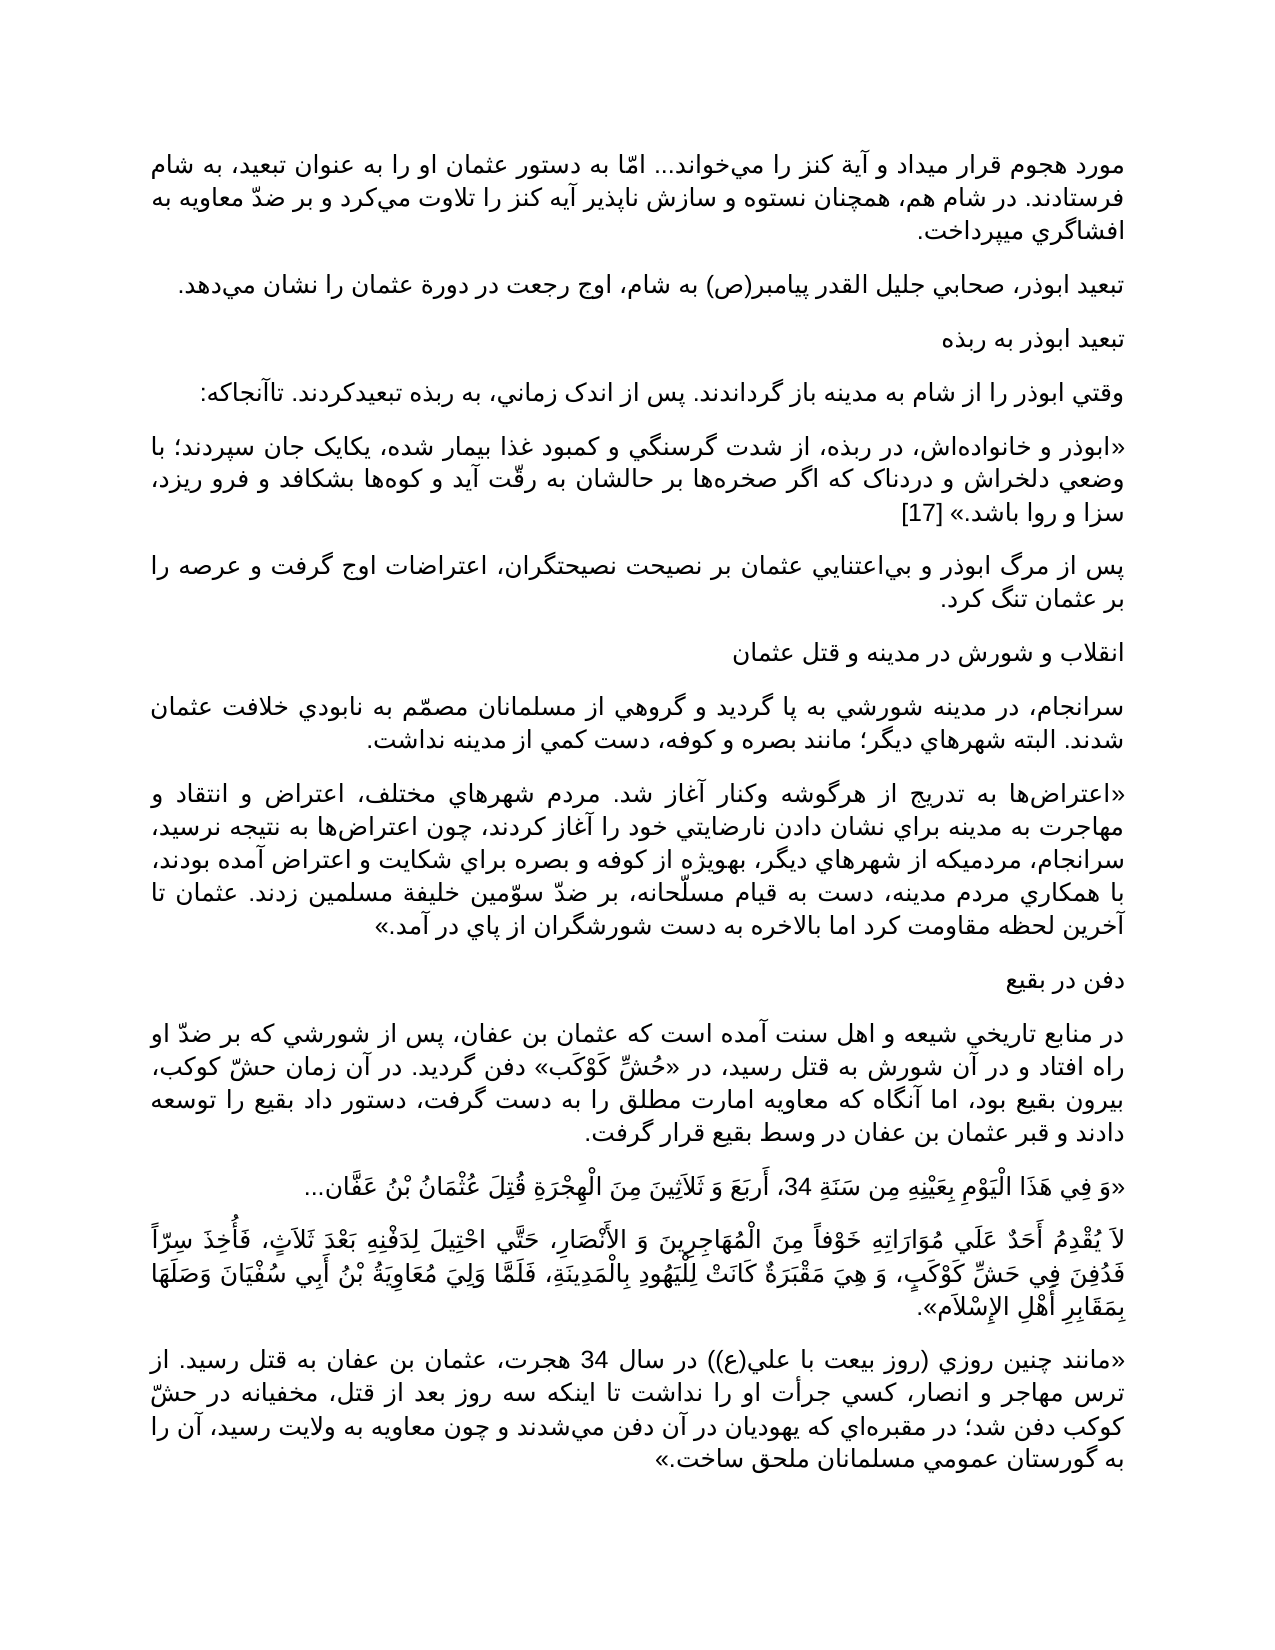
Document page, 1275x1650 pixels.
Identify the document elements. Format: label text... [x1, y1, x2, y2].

text تبعيد ابوذر، صحابي جليل القدر پيامبر(ص) به شام، اوج رجعت در دورة عثمان را نشان مي‌دهد. [150, 270, 1125, 299]
text «وَ فِي هَذَا الْيَوْمِ بِعَيْنِهِ مِن سَنَةِ 34، أَربَعَ وَ ثَلاَثِينَ مِنَ الْهِجْرَةِ قُتِلَ عُثْمَانُ بْنُ عَفَّان‏... [150, 1172, 1125, 1200]
text دفن در بقيع [150, 965, 1125, 994]
text «اعتراض‌ها به تدريج از هرگوشه وکنار آغاز شد. مردم شهر‌هاي مختلف، اعتراض و انتقاد و مهاجرت به مدينه براي نشان دادن نارضايتي خود را آغاز کردند، چون اعتراض‌ها به نتيجه نرسيد، سرانجام، مردمي­که از شهر‌هاي ديگر، به­ويژه از کوفه و بصره براي شکايت و اعتراض آمده بودند، با همکاري مردم مدينه، دست به قيام مسلّحانه، بر ضدّ سوّمين خليفة مسلمين زدند. عثمان تا آخرين لحظه مقاومت کرد اما بالاخره به دست شورشگران از پاي در آمد.» [150, 779, 1125, 940]
text «ابوذر و خانواده‌‌اش، در ربذه، از شدت گرسنگي و کمبود غذا بيمار شده، يکايک جان سپردند؛ با وضعي دلخراش و دردناک که اگر صخره‌ها بر حالشان به رقّت آيد و کوه‌ها بشکافد و فرو ريزد، سزا و روا باشد.» [17] [150, 431, 1125, 526]
text انقلاب و شورش در مدينه و قتل عثمان [150, 638, 1125, 667]
text سرانجام، در مدينه شورشي به پا گرديد و گروهي از مسلمانان مصمّم به نابودي خلافت عثمان شدند. البته شهرهاي ديگر؛ مانند بصره و کوفه، دست کمي از مدينه نداشت. [150, 692, 1125, 754]
text وقتي ابوذر را از شام به مدينه باز گرداندند. پس از اندک زماني، به ربذه تبعيد­کردند. تاآنجاکه: [150, 378, 1125, 406]
text پس از مرگ ابوذر و بي‌اعتنايي عثمان بر نصيحت نصيحتگران، اعتراضات اوج گرفت و عرصه را بر عثمان تنگ کرد. [150, 551, 1125, 613]
text در منابع تاريخي شيعه و اهل سنت آمده است که عثمان بن عفان، پس از شورشي که بر ضدّ او راه افتاد و در آن شورش به قتل رسيد، در «حُشِّ كَوْكَب» دفن گرديد. در آن زمان حشّ کوکب، بيرون بقيع بود، اما آنگاه که معاويه امارت مطلق را به دست گرفت، دستور داد بقيع را توسعه دادند و قبر عثمان بن عفان در وسط بقيع قرار گرفت. [150, 1019, 1125, 1147]
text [150, 150, 1125, 245]
text لاَ يُقْدِمُ أَحَدٌ عَلَي مُوَارَاتِهِ خَوْفاً مِنَ الْمُهَاجِرِينَ وَ الأَنْصَارِ، حَتَّي احْتِيلَ لِدَفْنِهِ بَعْدَ ثَلاَثٍ، فَأُخِذَ سِرّاً فَدُفِنَ فِي حَشِّ كَوْكَبٍ، وَ هِيَ مَقْبَرَةٌ كَانَتْ لِلْيَهُودِ بِالْمَدِينَةِ، فَلَمَّا وَلِيَ مُعَاوِيَةُ بْنُ أَبِي سُفْيَانَ وَصَلَهَا بِمَقَابِرِ أَهْلِ الإِسْلاَم».‏ [150, 1226, 1125, 1320]
text تبعيد ابوذر به ربذه [150, 324, 1125, 352]
text «مانند چنين روزي (روز بيعت با علي(ع)) در سال 34 هجرت، عثمان بن عفان به قتل رسيد. از ترس مهاجر و انصار، کسي جرأت او را نداشت تا اين­که سه روز بعد از قتل، مخفيانه در حشّ کوکب دفن شد؛ در مقبره‌اي که يهوديان در آن دفن مي‌شدند و چون معاويه به ولايت رسيد، آن را به گورستان عمومي مسلمانان ملحق ساخت.» [150, 1345, 1125, 1473]
